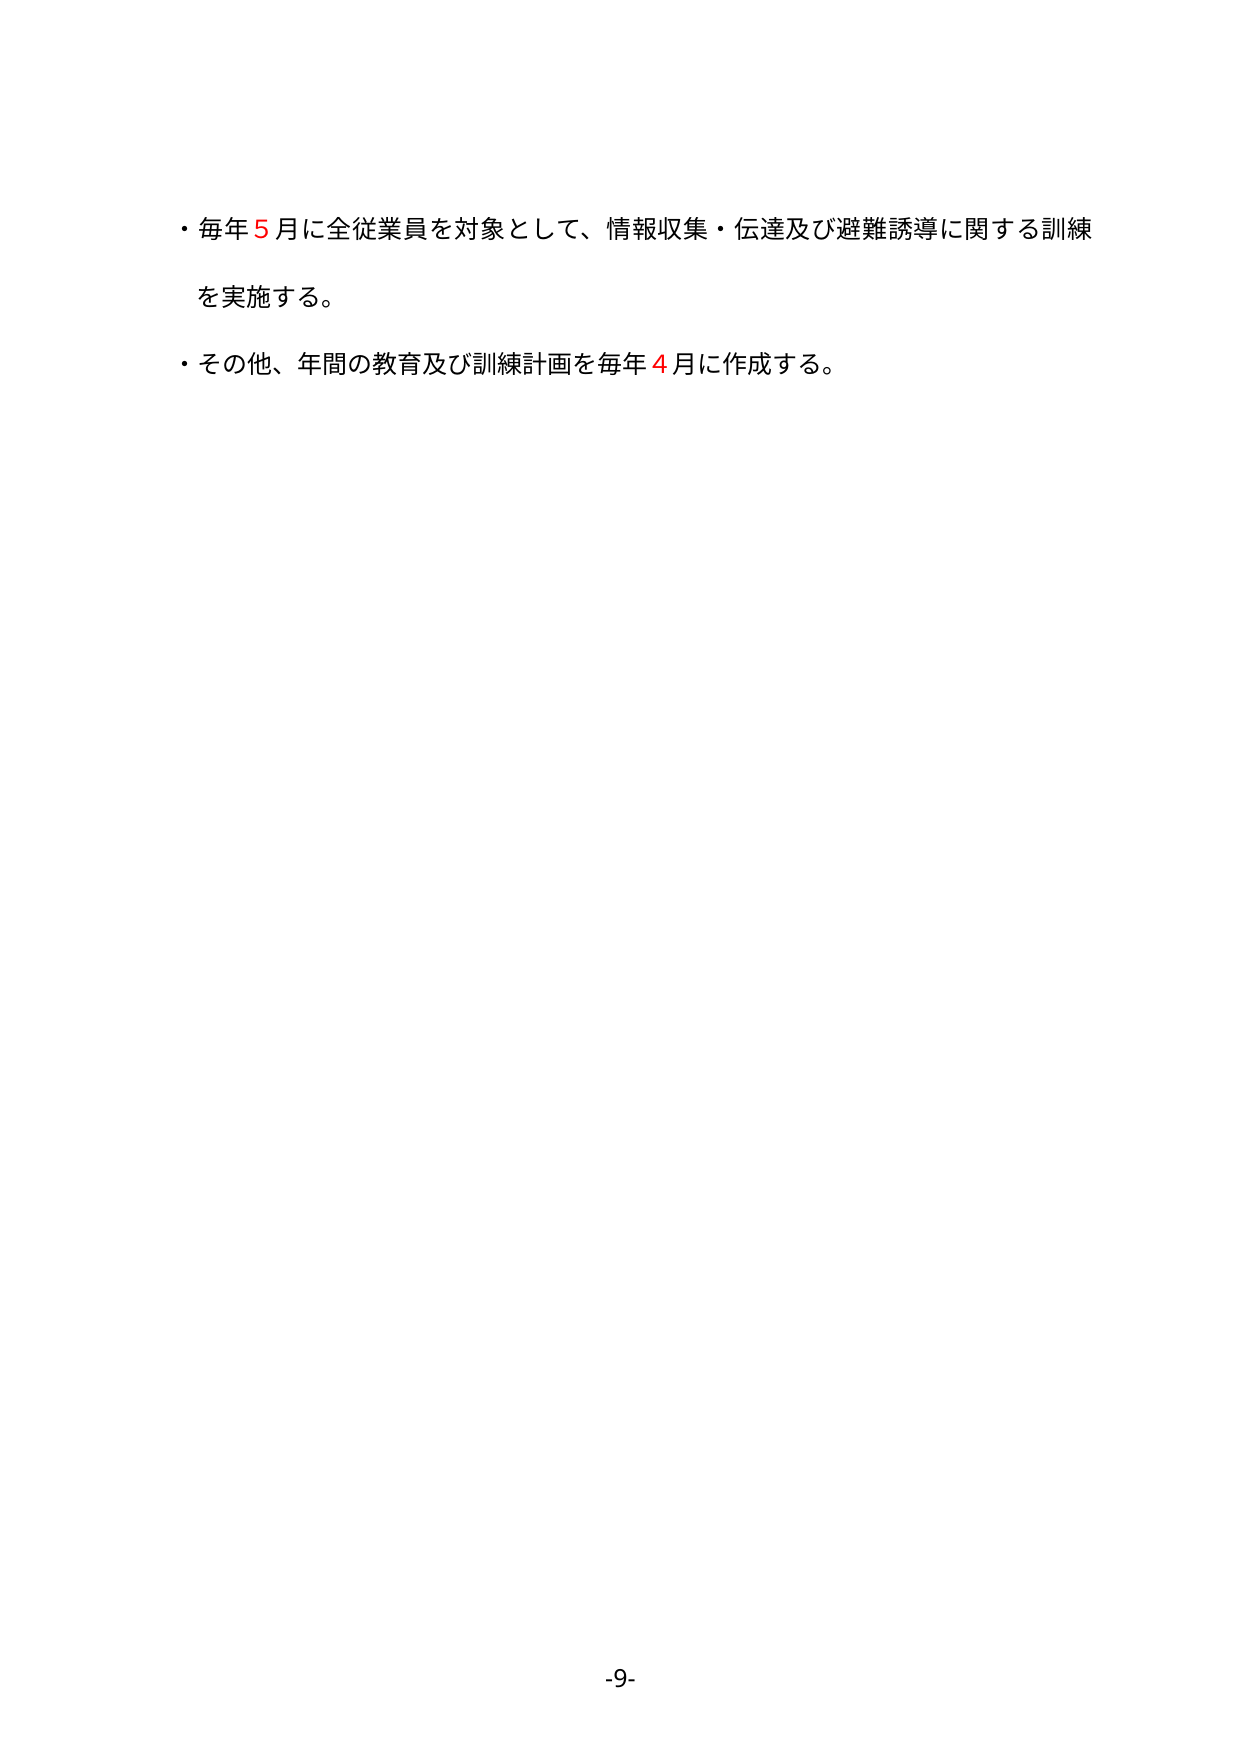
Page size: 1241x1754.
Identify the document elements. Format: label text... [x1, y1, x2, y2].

text ・毎年５月に全従業員を対象として、情報収集・伝達及び避難誘導に関する訓練を実施する。 [173, 193, 1092, 329]
text ・その他、年間の教育及び訓練計画を毎年４月に作成する。 [148, 329, 1092, 397]
